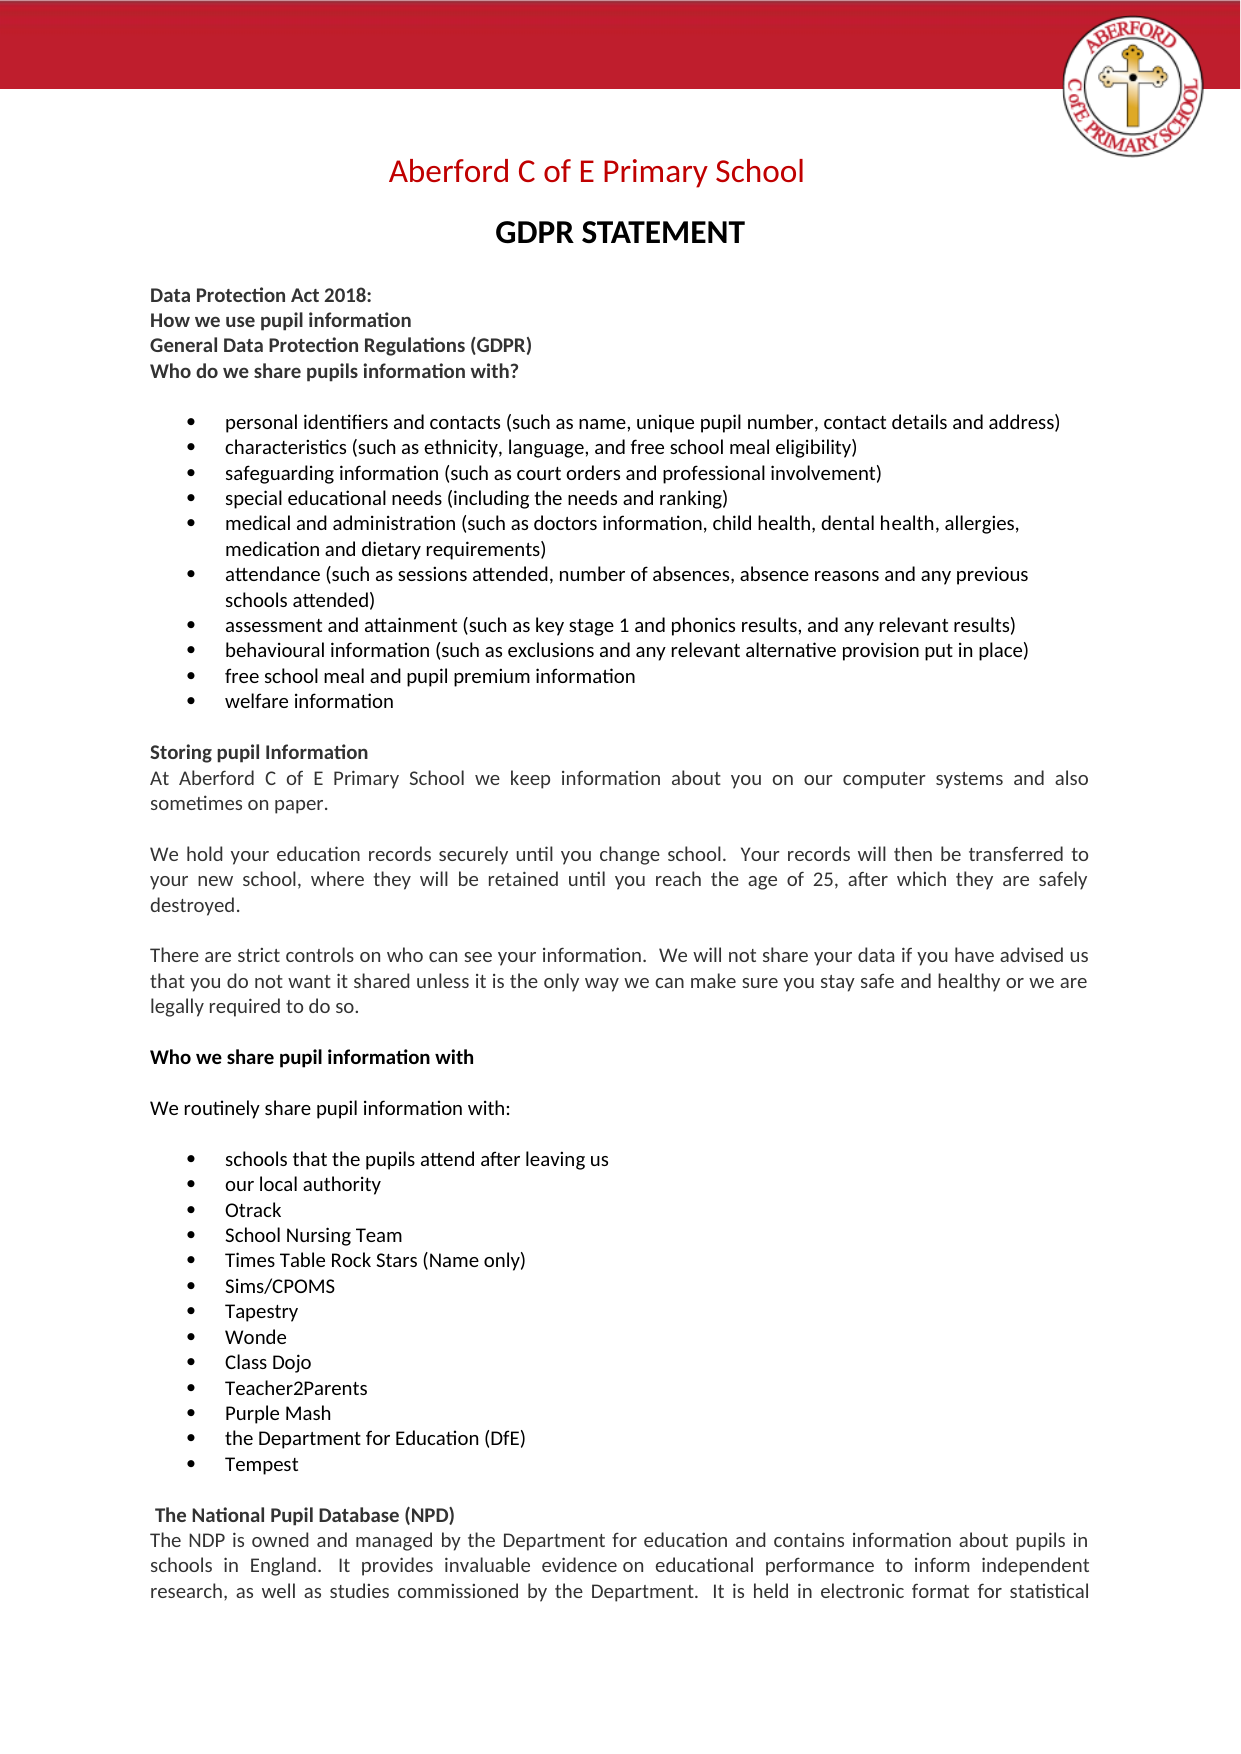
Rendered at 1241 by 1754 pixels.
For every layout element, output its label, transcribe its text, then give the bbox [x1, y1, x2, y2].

text Who do we share pupils information with? [150, 358, 1090, 383]
list special educational needs (including the needs and ranking) [187, 485, 1090, 511]
list our local authority [187, 1171, 1090, 1197]
text How we use pupil information [150, 307, 1090, 333]
text Storing pupil Information [150, 739, 1090, 765]
picture [0, 0, 1241, 158]
list Sims/CPOMS [187, 1273, 1090, 1298]
list characteristics (such as ethnicity, language, and free school meal eligibility) [187, 434, 1090, 460]
text General Data Protection Regulations (GDPR) [150, 333, 1090, 358]
list School Nursing Team [187, 1222, 1090, 1248]
list Times Table Rock Stars (Name only) [187, 1248, 1090, 1273]
list behavioural information (such as exclusions and any relevant alternative provision put in place) [187, 638, 1090, 663]
list personal identifiers and contacts (such as name, unique pupil number, contact details and address) [187, 409, 1090, 434]
list assessment and attainment (such as key stage 1 and phonics results, and any relevant results) [187, 612, 1090, 638]
text We routinely share pupil information with: [150, 1095, 1090, 1121]
list free school meal and pupil premium information [187, 663, 1090, 688]
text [150, 1527, 1090, 1603]
list attendance (such as sessions attended, number of absences, absence reasons and any previous schools attended) [187, 561, 1090, 612]
list Teacher2Parents [187, 1375, 1090, 1400]
list Otrack [187, 1197, 1090, 1222]
list Purple Mash [187, 1400, 1090, 1426]
text GDPR STATEMENT [150, 211, 1090, 251]
list Class Dojo [187, 1349, 1090, 1375]
text Aberford C of E Primary School [150, 150, 1090, 191]
list medical and administration (such as doctors information, child health, dental health, allergies, medication and dietary requirements) [187, 511, 1090, 561]
list safeguarding information (such as court orders and professional involvement) [187, 460, 1090, 485]
text We hold your education records securely until you change school. Your records will then be transferred to your new school, where they will be retained until you reach the age of 25, after which they are safely destroyed. [150, 841, 1090, 917]
list Wonde [187, 1324, 1090, 1349]
text At Aberford C of E Primary School we keep information about you on our computer systems and also sometimes on paper. [150, 765, 1090, 816]
text Data Protection Act 2018: [150, 282, 1090, 307]
list Tapestry [187, 1298, 1090, 1324]
list the Department for Education (DfE) [187, 1426, 1090, 1451]
list Tempest [187, 1451, 1090, 1476]
text The National Pupil Database (NPD) [150, 1502, 1090, 1527]
list welfare information [187, 688, 1090, 714]
list schools that the pupils attend after leaving us [187, 1146, 1090, 1171]
text Who we share pupil information with [150, 1044, 1090, 1070]
text There are strict controls on who can see your information. We will not share your data if you have advised us that you do not want it shared unless it is the only way we can make sure you stay safe and healthy or we are legally required to do so. [150, 943, 1090, 1019]
